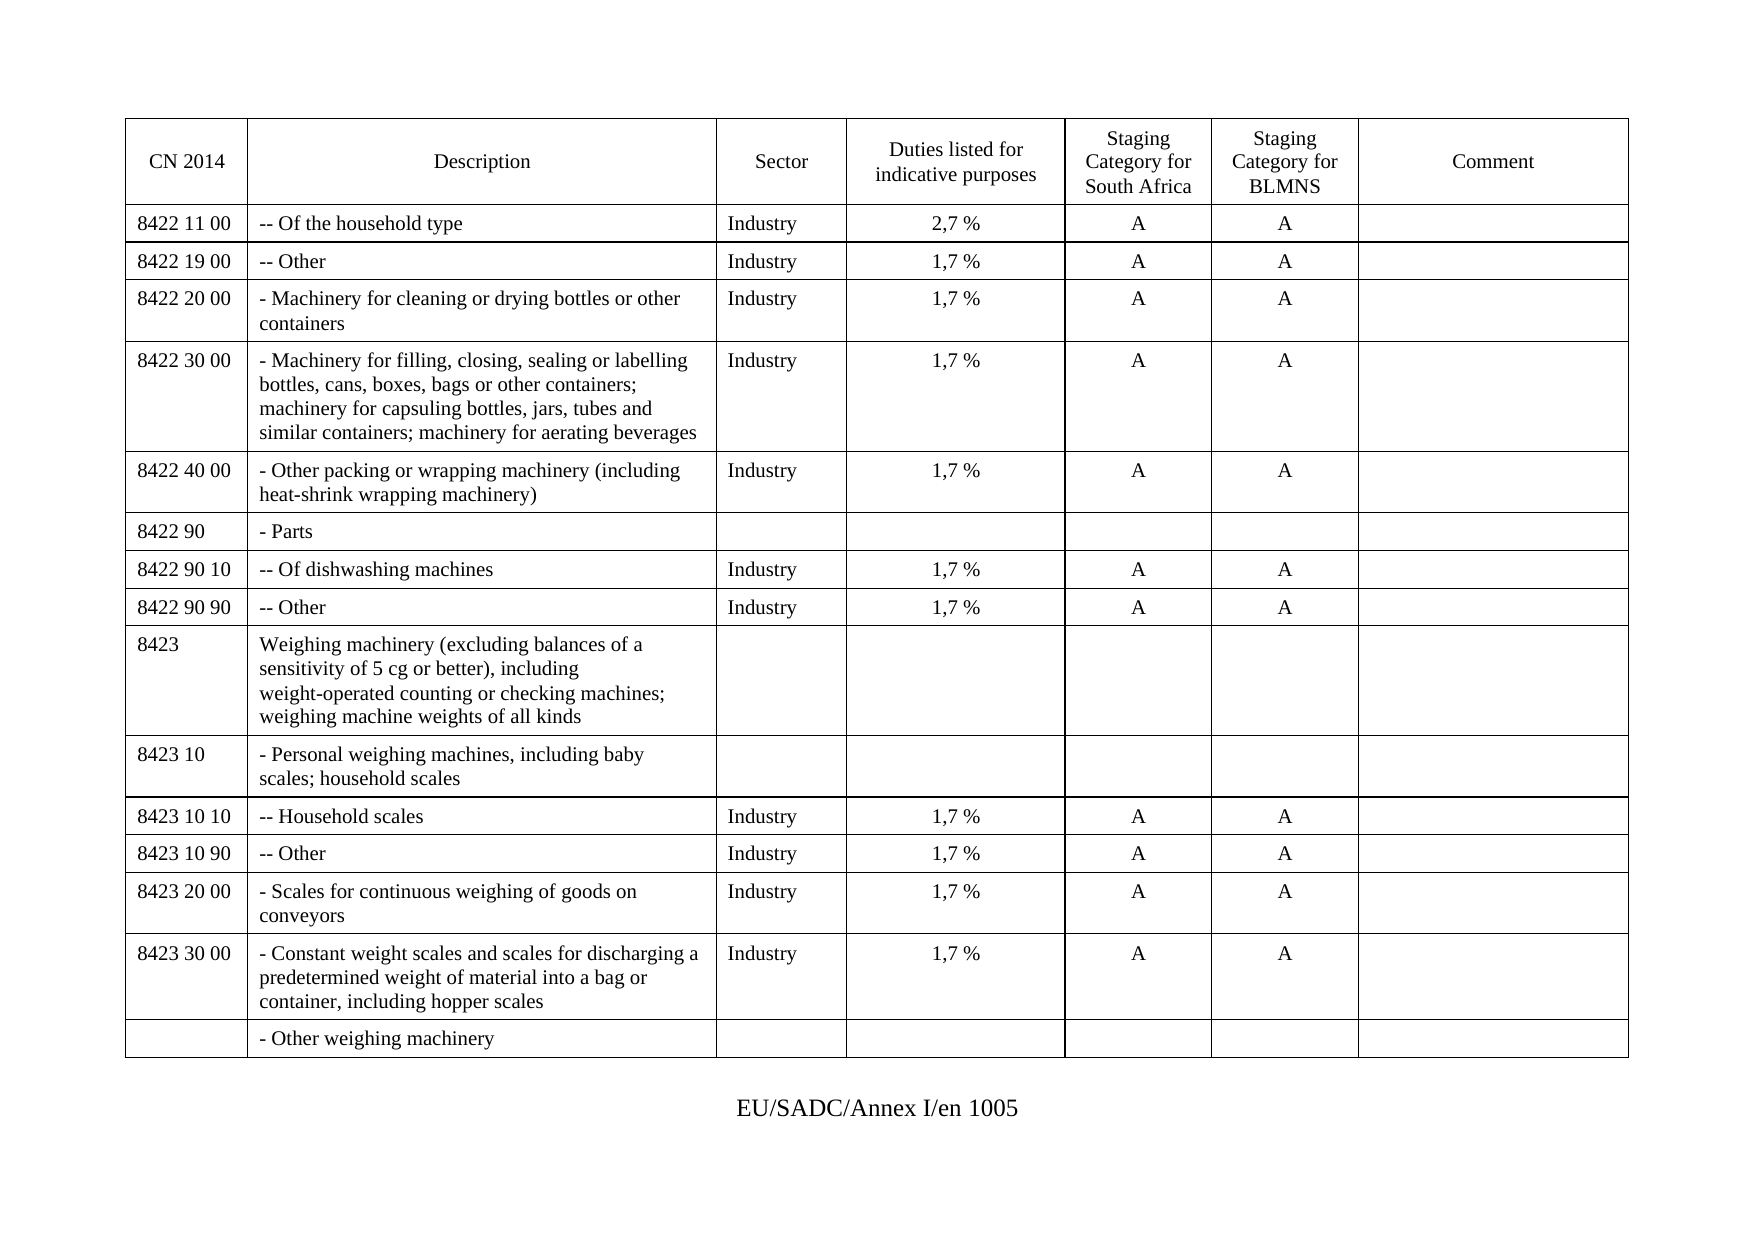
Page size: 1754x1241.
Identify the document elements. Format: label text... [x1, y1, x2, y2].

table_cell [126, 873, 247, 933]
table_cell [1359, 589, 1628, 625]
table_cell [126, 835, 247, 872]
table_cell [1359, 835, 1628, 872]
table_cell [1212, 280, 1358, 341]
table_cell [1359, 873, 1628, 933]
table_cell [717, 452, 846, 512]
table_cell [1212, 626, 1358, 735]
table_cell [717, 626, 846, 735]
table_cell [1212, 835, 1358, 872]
table_header Staging Category for BLMNS [1212, 119, 1358, 204]
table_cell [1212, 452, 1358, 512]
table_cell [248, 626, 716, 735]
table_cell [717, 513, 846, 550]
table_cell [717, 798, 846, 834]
table_header Sector [717, 119, 846, 204]
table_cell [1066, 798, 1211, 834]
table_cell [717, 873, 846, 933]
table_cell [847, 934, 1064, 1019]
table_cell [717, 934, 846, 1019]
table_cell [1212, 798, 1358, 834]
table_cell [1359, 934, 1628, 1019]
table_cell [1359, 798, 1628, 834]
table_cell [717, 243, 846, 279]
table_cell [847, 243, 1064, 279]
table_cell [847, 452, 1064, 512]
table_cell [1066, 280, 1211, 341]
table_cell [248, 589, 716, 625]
table_header Staging Category for South Africa [1066, 119, 1211, 204]
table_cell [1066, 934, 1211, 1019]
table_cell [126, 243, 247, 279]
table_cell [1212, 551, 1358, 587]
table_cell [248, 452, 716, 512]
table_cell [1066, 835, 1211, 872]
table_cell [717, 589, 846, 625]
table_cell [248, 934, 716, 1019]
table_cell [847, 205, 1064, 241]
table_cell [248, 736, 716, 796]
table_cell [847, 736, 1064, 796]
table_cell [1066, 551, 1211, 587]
table_header CN 2014 [126, 119, 247, 204]
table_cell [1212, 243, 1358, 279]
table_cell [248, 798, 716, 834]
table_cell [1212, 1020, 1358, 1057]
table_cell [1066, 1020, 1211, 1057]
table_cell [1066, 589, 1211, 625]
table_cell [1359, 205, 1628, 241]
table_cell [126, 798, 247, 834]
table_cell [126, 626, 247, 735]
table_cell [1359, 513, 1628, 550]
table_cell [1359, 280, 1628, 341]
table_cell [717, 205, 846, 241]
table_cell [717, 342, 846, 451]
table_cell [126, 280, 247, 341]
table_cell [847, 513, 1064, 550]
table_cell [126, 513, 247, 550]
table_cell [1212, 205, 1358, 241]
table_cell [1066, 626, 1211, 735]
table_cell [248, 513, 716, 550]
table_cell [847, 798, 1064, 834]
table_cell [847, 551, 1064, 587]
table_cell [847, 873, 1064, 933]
table_header Comment [1359, 119, 1628, 204]
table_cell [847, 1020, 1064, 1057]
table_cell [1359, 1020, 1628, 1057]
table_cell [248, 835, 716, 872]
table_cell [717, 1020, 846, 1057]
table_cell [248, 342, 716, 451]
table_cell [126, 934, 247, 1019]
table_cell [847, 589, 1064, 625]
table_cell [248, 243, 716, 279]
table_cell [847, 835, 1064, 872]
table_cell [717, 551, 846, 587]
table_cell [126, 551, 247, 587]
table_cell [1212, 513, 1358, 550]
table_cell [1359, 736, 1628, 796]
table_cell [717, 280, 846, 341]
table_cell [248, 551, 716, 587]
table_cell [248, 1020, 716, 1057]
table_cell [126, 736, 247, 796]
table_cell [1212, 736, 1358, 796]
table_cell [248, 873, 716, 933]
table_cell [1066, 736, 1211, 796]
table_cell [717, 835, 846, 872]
table_header Duties listed for indicative purposes [847, 119, 1064, 204]
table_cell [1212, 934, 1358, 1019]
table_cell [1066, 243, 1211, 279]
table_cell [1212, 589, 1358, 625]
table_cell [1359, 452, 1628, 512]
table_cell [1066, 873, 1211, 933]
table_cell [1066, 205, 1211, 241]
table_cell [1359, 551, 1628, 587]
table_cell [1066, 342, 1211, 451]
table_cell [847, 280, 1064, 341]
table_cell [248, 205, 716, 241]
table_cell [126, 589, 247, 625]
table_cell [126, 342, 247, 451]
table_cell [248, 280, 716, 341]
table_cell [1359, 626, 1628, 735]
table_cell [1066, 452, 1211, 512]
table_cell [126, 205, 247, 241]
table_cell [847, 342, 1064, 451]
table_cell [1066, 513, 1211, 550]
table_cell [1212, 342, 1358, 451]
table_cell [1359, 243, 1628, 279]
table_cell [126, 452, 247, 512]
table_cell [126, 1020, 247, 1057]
table_header Description [248, 119, 716, 204]
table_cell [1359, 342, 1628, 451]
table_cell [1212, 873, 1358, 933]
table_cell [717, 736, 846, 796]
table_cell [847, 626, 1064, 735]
